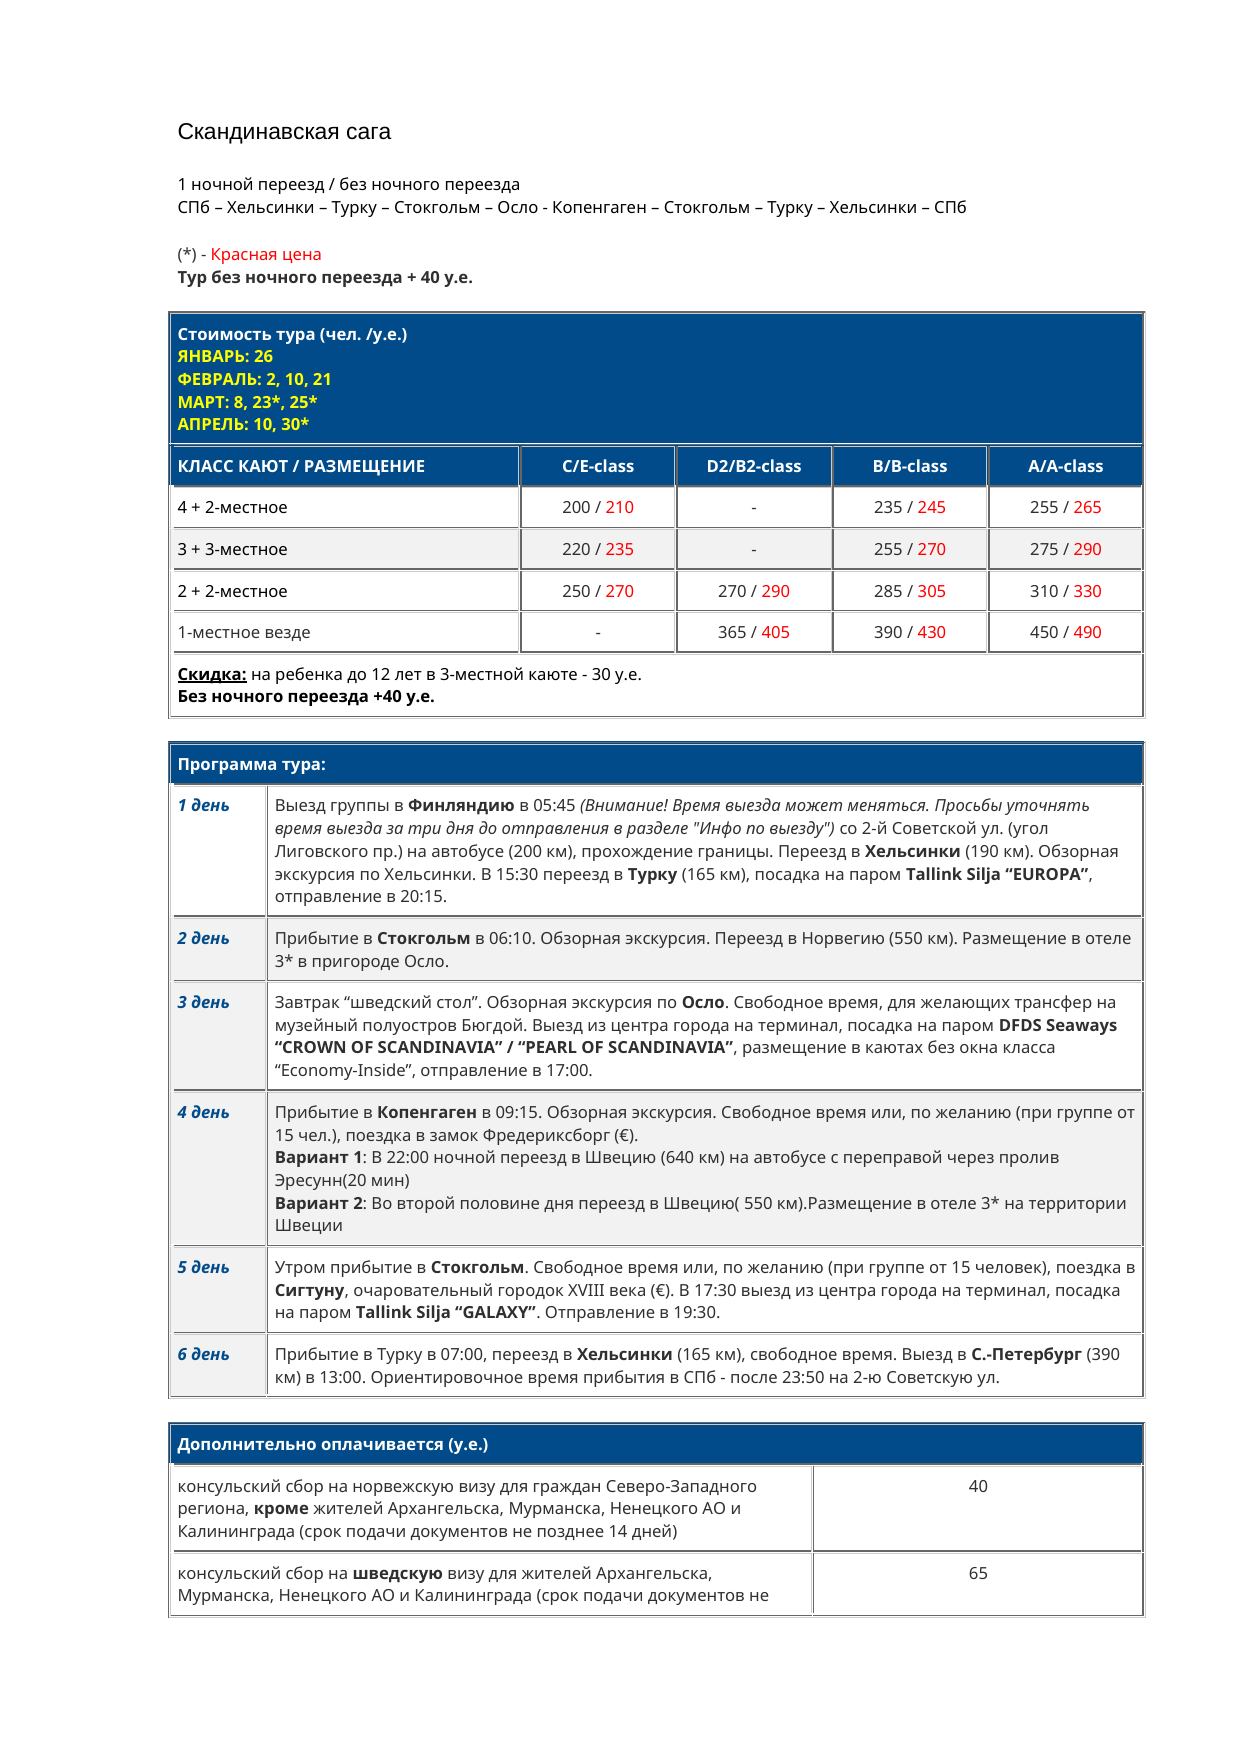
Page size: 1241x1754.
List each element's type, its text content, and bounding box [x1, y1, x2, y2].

table_cell Прибытие в Турку в 07:00, переезд в Хельсинки (165 км), свободное время. Выезд в С.-Петербург (390 км) в 13:00. Ориентировочное время прибытия в СПб - после 23:50 на 2-ю Советскую ул. [267, 1331, 1143, 1396]
table_cell 65 [813, 1550, 1143, 1614]
table_cell 1 день [171, 783, 265, 915]
table_cell - [678, 530, 831, 568]
table_cell 250 / 270 [522, 572, 674, 610]
table_cell - [678, 488, 831, 527]
text Тур без ночного переезда + 40 у.е. [177, 266, 1152, 288]
table_cell Завтрак “шведский стол”. Обзорная экскурсия по Осло. Свободное время, для желающих трансфер на музейный полуостров Бюгдой. Выезд из центра города на терминал, посадка на паром DFDS Seaways “CROWN OF SCANDINAVIA” / “PEARL OF SCANDINAVIA”, размещение в каютах без окна класса “Economy-Inside”, отправление в 17:00. [267, 980, 1144, 1089]
table_cell Утром прибытие в Стокгольм. Свободное время или, по желанию (при группе от 15 человек), поездка в Сигтуну, очаровательный городок XVIII века (€). В 17:30 выезд из центра города на терминал, посадка на паром Tallink Silja “GALAXY”. Отправление в 19:30. [268, 1245, 1143, 1331]
table_cell 40 [814, 1463, 1143, 1550]
table_cell 310 / 330 [990, 568, 1143, 610]
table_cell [171, 1550, 813, 1614]
table_cell 5 день [171, 1245, 265, 1331]
table_cell B/B-class [834, 447, 986, 485]
table_cell 6 день [171, 1331, 267, 1396]
table_cell 4 + 2-местное [171, 485, 518, 527]
table_cell 390 / 430 [834, 613, 986, 651]
table_cell Скидка: на ребенка до 12 лет в 3-местной каюте - 30 у.е. Без ночного переезда +40 у.е. [171, 651, 1143, 716]
table_cell Выезд группы в Финляндию в 05:45 (Внимание! Время выезда может меняться. Просьбы уточнять время выезда за три дня до отправления в разделе "Инфо по выезду") со 2-й Советской ул. (угол Лиговского пр.) на автобусе (200 км), прохождение границы. Переезд в Хельсинки (190 км). Обзорная экскурсия по Хельсинки. В 15:30 переезд в Турку (165 км), посадка на паром Tallink Silja “EUROPA”, отправление в 20:15. [268, 783, 1143, 915]
table_cell 220 / 235 [522, 530, 674, 568]
table_cell 2 день [171, 915, 265, 980]
table_header Программа тура: [171, 745, 1142, 783]
table_cell - [522, 613, 674, 651]
table_cell 200 / 210 [522, 488, 674, 527]
table_cell 285 / 305 [834, 572, 986, 610]
table_cell Прибытие в Копенгаген в 09:15. Обзорная экскурсия. Свободное время или, по желанию (при группе от 15 чел.), поездка в замок Фредериксборг (€). Вариант 1: В 22:00 ночной переезд в Швецию (640 км) на автобусе c переправой через пролив Эресунн(20 мин) Вариант 2: Во второй половине дня переезд в Швецию( 550 км).Размещение в отеле 3* на территории Швеции [268, 1089, 1143, 1244]
table_cell A/A-class [990, 444, 1143, 485]
table_cell консульский сбор на норвежскую визу для граждан Северо-Западного региона, кроме жителей Архангельска, Мурманска, Ненецкого АО и Калининграда (срок подачи документов не позднее 14 дней) [171, 1463, 811, 1550]
table_cell 3 + 3-местное [169, 527, 520, 568]
table_cell C/E-class [522, 447, 674, 485]
table_cell D2/B2-class [678, 447, 831, 485]
text (*) - Красная цена [177, 243, 1152, 266]
table_header Дополнительно оплачивается (у.е.) [171, 1425, 1142, 1463]
table_cell 3 день [169, 980, 267, 1089]
table_cell 270 / 290 [678, 572, 831, 610]
table_cell КЛАСС КАЮТ / РАЗМЕЩЕНИЕ [171, 444, 518, 485]
table_cell 4 день [171, 1089, 265, 1244]
table_cell 1-местное везде [169, 610, 520, 651]
table_cell 365 / 405 [678, 613, 831, 651]
table_cell 275 / 290 [988, 527, 1144, 568]
table_cell 235 / 245 [834, 488, 986, 527]
table_header Стоимость тура (чел. /у.е.) ЯНВАРЬ: 26 ФЕВРАЛЬ: 2, 10, 21 МАРТ: 8, 23*, 25* АПРЕЛЬ: 10, 30* [171, 314, 1142, 443]
text Скандинавская сага [177, 118, 1152, 144]
table_cell 450 / 490 [988, 610, 1144, 651]
text 1 ночной переезд / без ночного переезда СПб – Хельсинки – Турку – Стокгольм – Осло - Копенгаген – Стокгольм – Турку – Хельсинки – СПб [177, 144, 1152, 218]
table_cell Прибытие в Стокгольм в 06:10. Обзорная экскурсия. Переезд в Норвегию (550 км). Размещение в отеле 3* в пригороде Осло. [268, 915, 1143, 980]
table_cell 255 / 270 [834, 530, 986, 568]
table_cell 255 / 265 [990, 485, 1142, 527]
table_cell 2 + 2-местное [171, 568, 518, 610]
